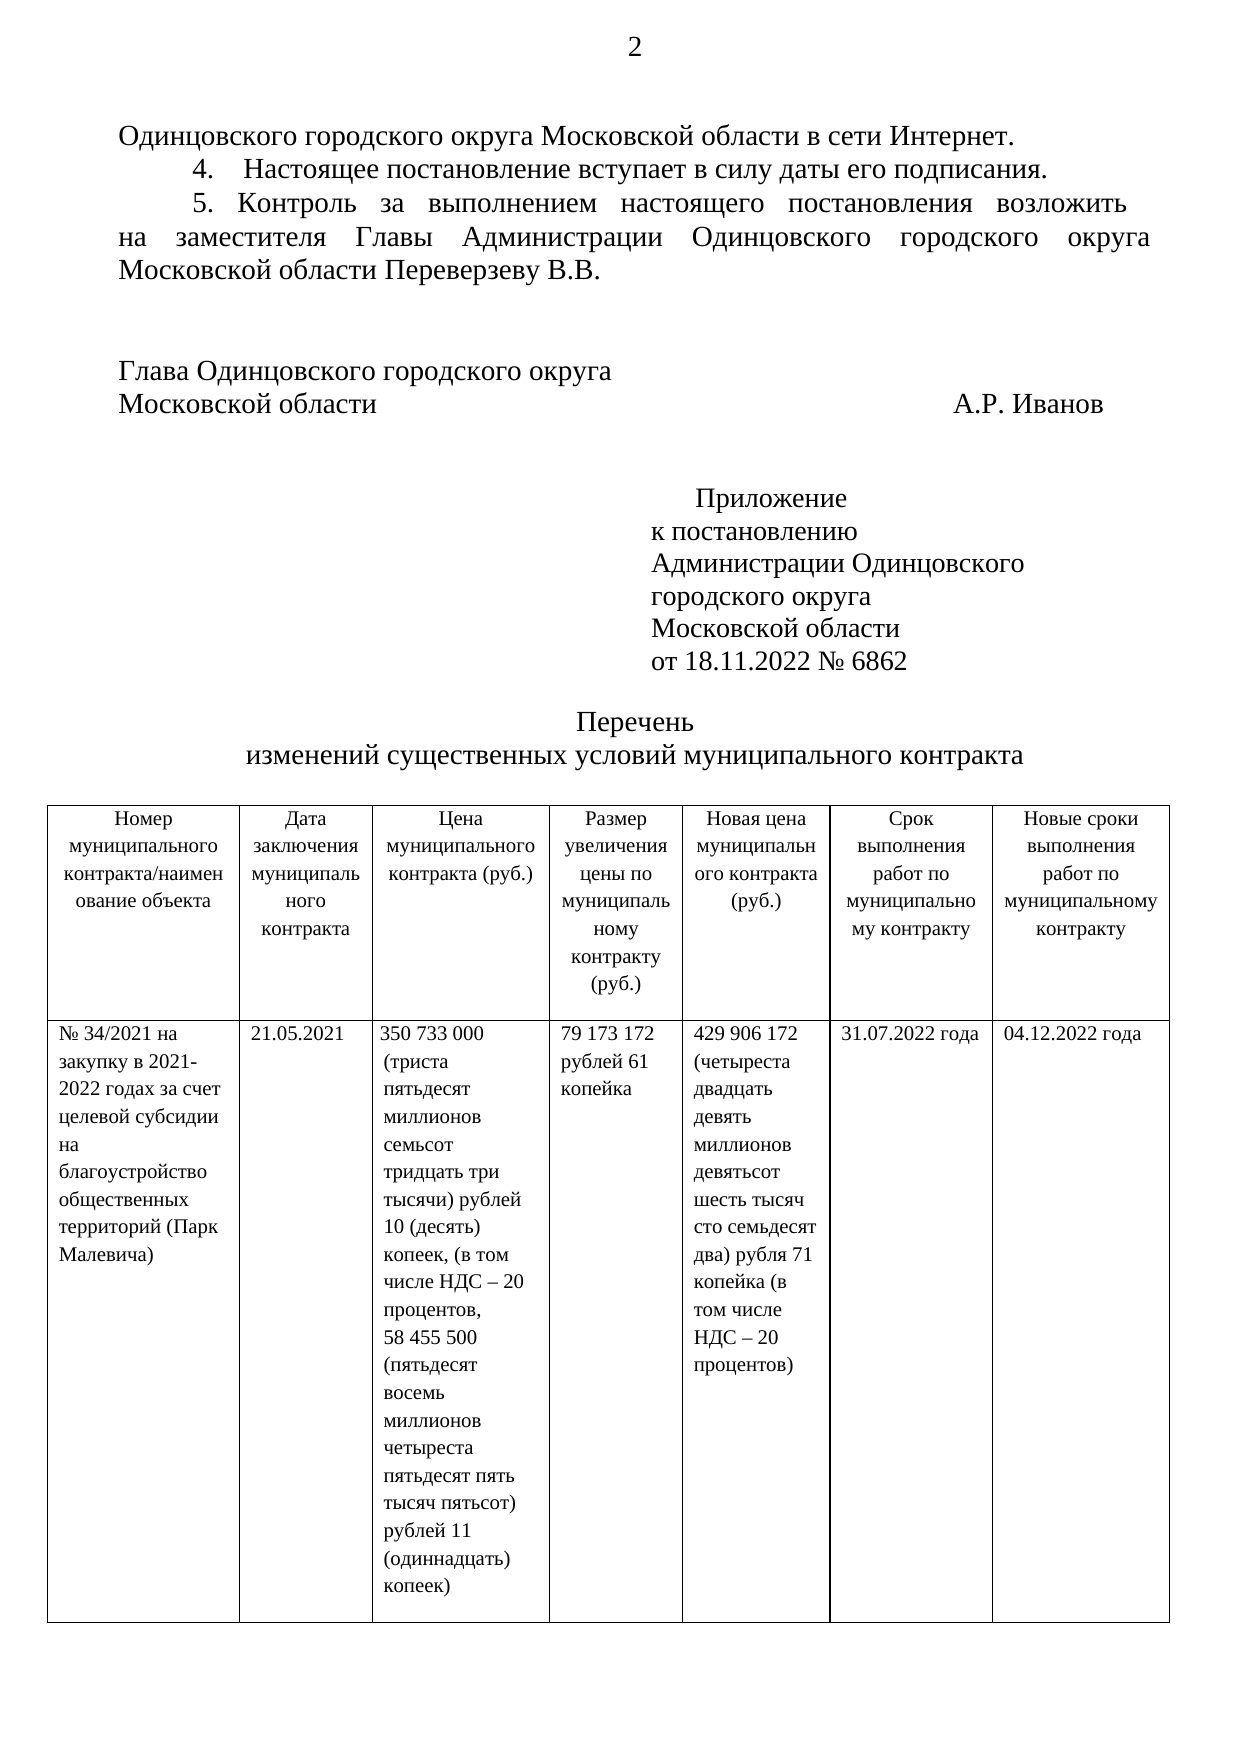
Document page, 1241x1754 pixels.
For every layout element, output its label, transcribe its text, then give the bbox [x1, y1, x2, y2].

table_header Размер увеличения цены по муниципальному контракту (руб.) [550, 806, 682, 1020]
table_header Новые сроки выполнения работ по муниципальному контракту [993, 806, 1169, 1020]
table_cell 31.07.2022 года [831, 1021, 992, 1622]
text от 18.11.2022 № 6862 [118, 643, 1152, 676]
text Глава Одинцовского городского округа [118, 353, 1152, 386]
table_header Номер муниципального контракта/наименование объекта [48, 806, 239, 1020]
table_cell 429 906 172 (четыреста двадцать девять миллионов девятьсот шесть тысяч сто семьдесят два) рубля 71 копейка (в том числе НДС – 20 процентов) [683, 1021, 829, 1622]
table_header Срок выполнения работ по муниципальному контракту [831, 806, 992, 1020]
text 5. Контроль за выполнением настоящего постановления возложить на заместителя Главы Администрации Одинцовского городского округа Московской области Переверзеву В.В. [118, 185, 1152, 286]
text к постановлению [118, 514, 1152, 546]
text Администрации Одинцовского [118, 546, 1152, 579]
table_header Дата заключения муниципального контракта [240, 806, 372, 1020]
table_header Новая цена муниципального контракта (руб.) [683, 806, 829, 1020]
table_header Цена муниципального контракта (руб.) [373, 806, 549, 1020]
table_cell 79 173 172 рублей 61 копейка [550, 1021, 682, 1622]
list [118, 118, 1152, 152]
text изменений существенных условий муниципального контракта [118, 737, 1152, 771]
text Московской области [118, 611, 1152, 643]
text Московской области А.Р. Иванов [118, 386, 1152, 420]
text 4. Настоящее постановление вступает в силу даты его подписания. [118, 152, 1152, 185]
table_cell 350 733 000 (триста пятьдесят миллионов семьсот тридцать три тысячи) рублей 10 (десять) копеек, (в том числе НДС – 20 процентов, 58 455 500 (пятьдесят восемь миллионов четыреста пятьдесят пять тысяч пятьсот) рублей 11 (одиннадцать) копеек) [373, 1021, 549, 1622]
text городского округа [118, 579, 1152, 611]
table_cell 21.05.2021 [240, 1021, 372, 1622]
table_cell 04.12.2022 года [993, 1021, 1169, 1622]
text Приложение [118, 482, 1152, 514]
text Перечень [118, 704, 1152, 737]
table_cell № 34/2021 на закупку в 2021-2022 годах за счет целевой субсидии на благоустройство общественных территорий (Парк Малевича) [48, 1021, 239, 1622]
